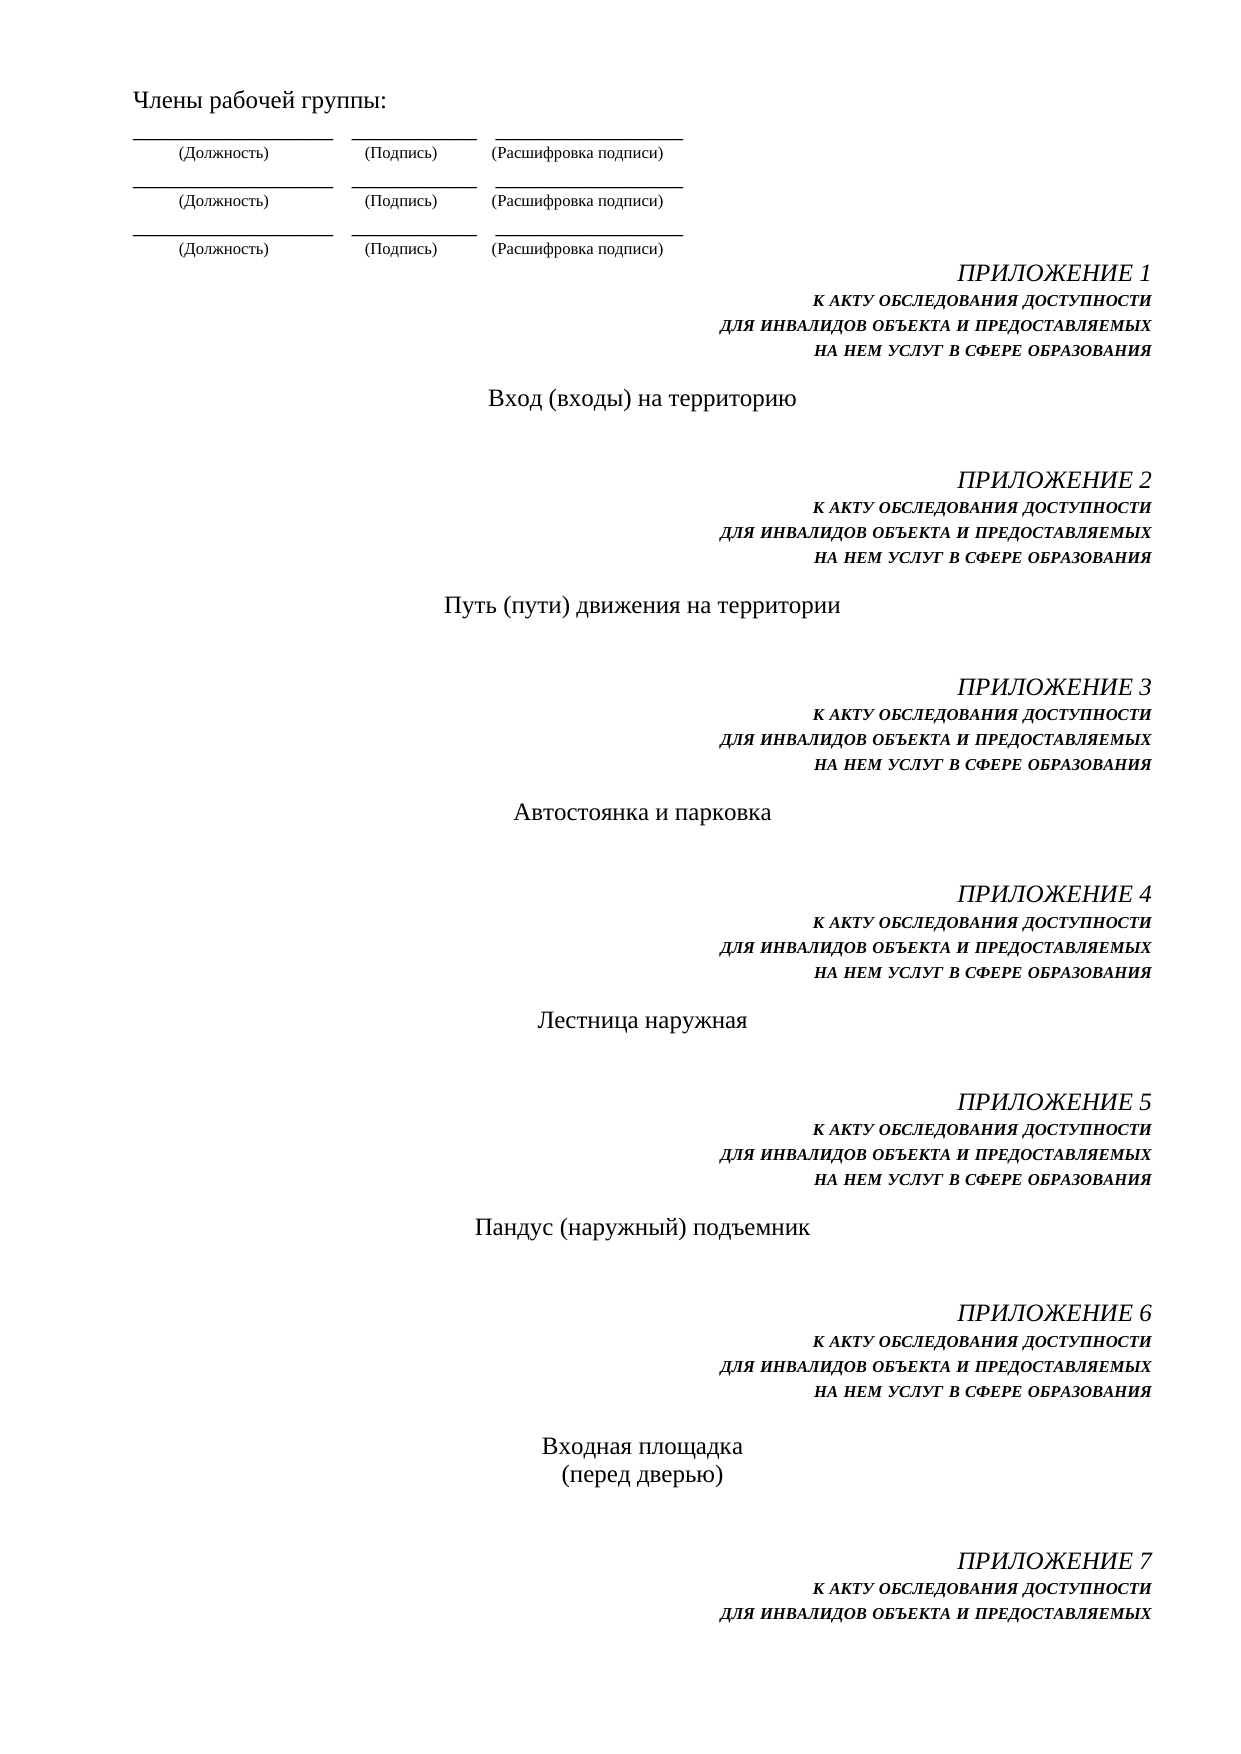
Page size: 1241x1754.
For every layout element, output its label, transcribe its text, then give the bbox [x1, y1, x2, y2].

text на нем услуг в сфере образования [133, 543, 1152, 568]
text ПРИЛОЖЕНИЕ 6 [133, 1298, 1152, 1327]
text для инвалидов объекта и предоставляемых [133, 518, 1152, 543]
text ПРИЛОЖЕНИЕ 4 [133, 879, 1152, 908]
text к акту обследования доступности [133, 494, 1152, 518]
text на нем услуг в сфере образования [133, 1166, 1152, 1191]
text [133, 191, 1152, 210]
text Путь (пути) движения на территории [133, 593, 1152, 618]
text для инвалидов объекта и предоставляемых [133, 312, 1152, 337]
text для инвалидов объекта и предоставляемых [133, 1599, 1152, 1624]
text Вход (входы) на территорию [133, 387, 1152, 412]
text на нем услуг в сфере образования [133, 958, 1152, 983]
text для инвалидов объекта и предоставляемых [133, 933, 1152, 958]
text Члены рабочей группы: [133, 85, 1152, 114]
text ПРИЛОЖЕНИЕ 5 [133, 1087, 1152, 1116]
text для инвалидов объекта и предоставляемых [133, 1352, 1152, 1377]
text Автостоянка и парковка [133, 801, 1152, 826]
text ________________ __________ _______________ [133, 114, 1152, 143]
text к акту обследования доступности [133, 287, 1152, 312]
text на нем услуг в сфере образования [133, 751, 1152, 776]
text ________________ __________ _______________ [133, 210, 1152, 239]
text (Должность) (Подпись) (Расшифровка подписи) [133, 239, 1152, 258]
text для инвалидов объекта и предоставляемых [133, 726, 1152, 751]
text ПРИЛОЖЕНИЕ 7 [133, 1546, 1152, 1574]
text Лестница наружная [133, 1008, 1152, 1033]
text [133, 143, 1152, 162]
text Пандус (наружный) подъемник [133, 1216, 1152, 1241]
text к акту обследования доступности [133, 908, 1152, 933]
text ________________ __________ _______________ [133, 162, 1152, 191]
text для инвалидов объекта и предоставляемых [133, 1141, 1152, 1166]
text к акту обследования доступности [133, 1574, 1152, 1599]
text к акту обследования доступности [133, 1327, 1152, 1352]
text к акту обследования доступности [133, 701, 1152, 726]
text (перед дверью) [133, 1459, 1152, 1488]
text к акту обследования доступности [133, 1116, 1152, 1141]
text ПРИЛОЖЕНИЕ 1 [133, 258, 1152, 287]
text на нем услуг в сфере образования [133, 1377, 1152, 1402]
text на нем услуг в сфере образования [133, 337, 1152, 362]
text ПРИЛОЖЕНИЕ 3 [133, 672, 1152, 701]
text Входная площадка [133, 1431, 1152, 1459]
text ПРИЛОЖЕНИЕ 2 [133, 465, 1152, 494]
